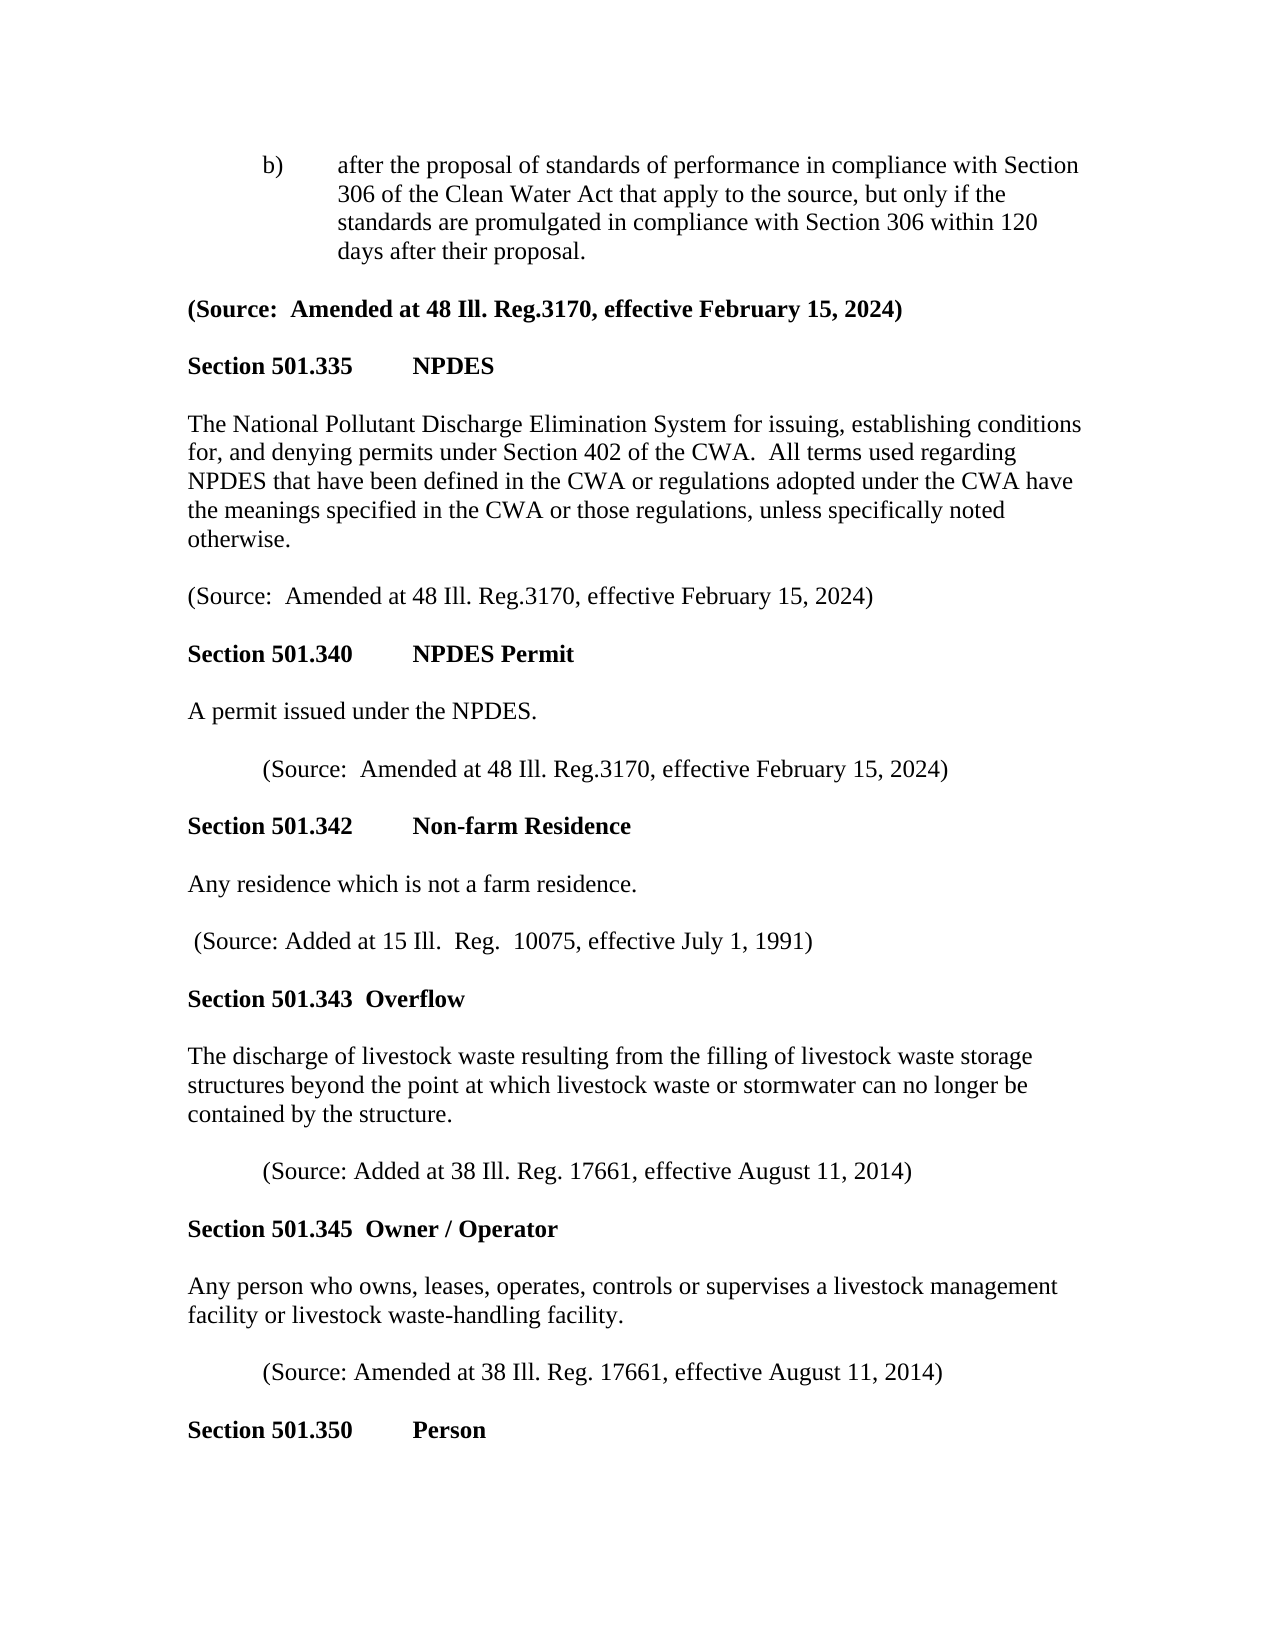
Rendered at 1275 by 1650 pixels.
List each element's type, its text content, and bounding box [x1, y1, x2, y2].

text (Source: Amended at 48 Ill. Reg.3170, effective February 15, 2024) [187, 581, 1087, 610]
subtitle Section 501.340 NPDES Permit [187, 639, 1087, 667]
text A permit issued under the NPDES. [187, 696, 1087, 725]
subtitle Section 501.335 NPDES [187, 351, 1087, 380]
text (Source: Amended at 38 Ill. Reg. 17661, effective August 11, 2014) [187, 1357, 1087, 1386]
text Any residence which is not a farm residence. [187, 869, 1087, 897]
text b) after the proposal of standards of performance in compliance with Section 306 of the Clean Water Act that apply to the source, but only if the standards are promulgated in compliance with Section 306 within 120 days after their proposal. [262, 150, 1087, 265]
text Any person who owns, leases, operates, controls or supervises a livestock management facility or livestock waste-handling facility. [187, 1271, 1087, 1329]
text (Source: Added at 38 Ill. Reg. 17661, effective August 11, 2014) [187, 1156, 1087, 1185]
text (Source: Added at 15 Ill. Reg. 10075, effective July 1, 1991) [187, 926, 1087, 955]
text The discharge of livestock waste resulting from the filling of livestock waste storage structures beyond the point at which livestock waste or stormwater can no longer be contained by the structure. [187, 1041, 1087, 1127]
text The National Pollutant Discharge Elimination System for issuing, establishing conditions for, and denying permits under Section 402 of the CWA. All terms used regarding NPDES that have been defined in the CWA or regulations adopted under the CWA have the meanings specified in the CWA or those regulations, unless specifically noted otherwise. [187, 409, 1087, 552]
text (Source: Amended at 48 Ill. Reg.3170, effective February 15, 2024) [187, 754, 1087, 782]
subtitle (Source: Amended at 48 Ill. Reg.3170, effective February 15, 2024) [187, 294, 1087, 322]
subtitle Section 501.342 Non-farm Residence [187, 811, 1087, 840]
subtitle Section 501.350 Person [187, 1415, 1087, 1444]
text Section 501.345 Owner / Operator [187, 1214, 1087, 1242]
text Section 501.343 Overflow [187, 984, 1087, 1012]
